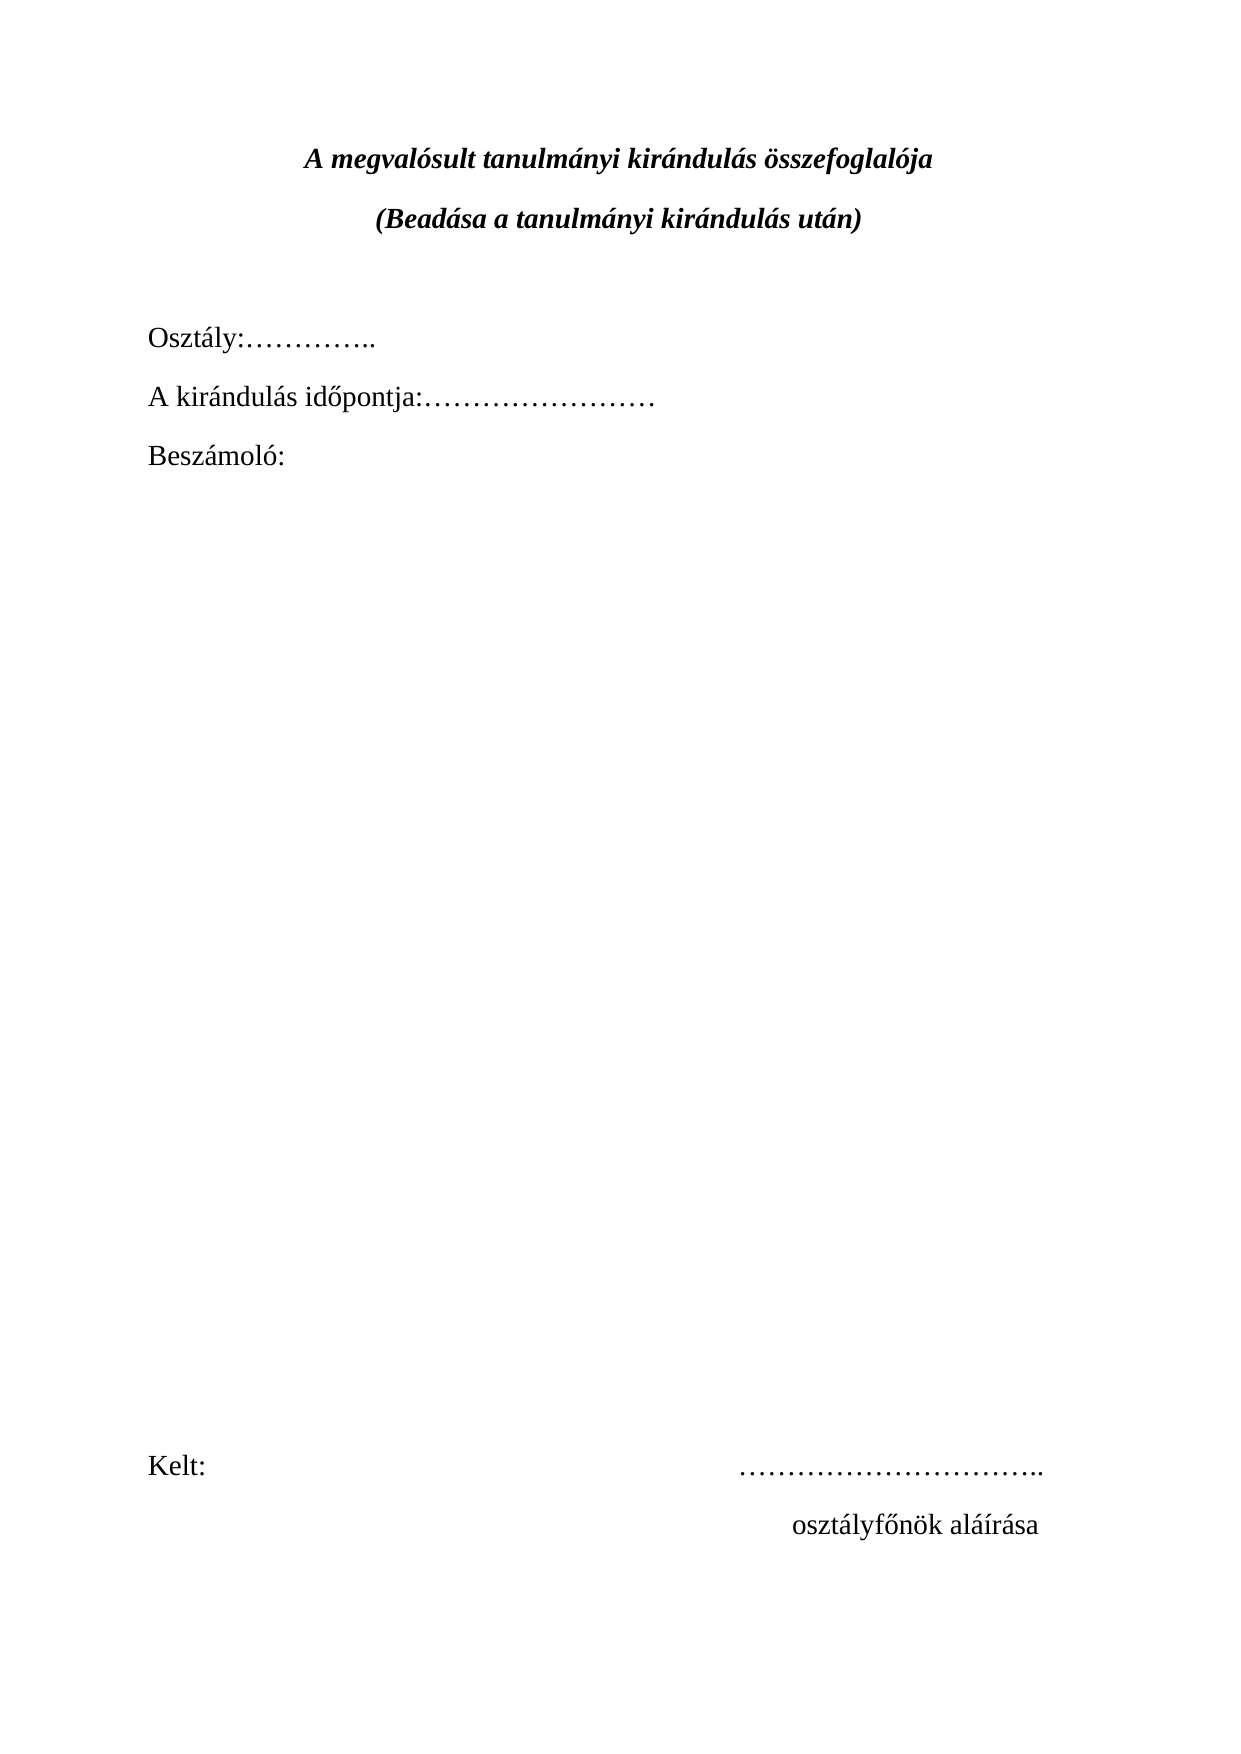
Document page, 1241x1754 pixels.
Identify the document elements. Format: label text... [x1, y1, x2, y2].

text Osztály:………….. [148, 320, 1093, 353]
text (Beadása a tanulmányi kirándulás után) [148, 201, 1093, 234]
text Beszámoló: [148, 438, 1093, 472]
text A kirándulás időpontja:…………………… [148, 379, 1093, 413]
text A megvalósult tanulmányi kirándulás összefoglalója [148, 142, 1093, 175]
text osztályfőnök aláírása [148, 1507, 1093, 1541]
text Kelt: ………………………….. [148, 1448, 1093, 1481]
